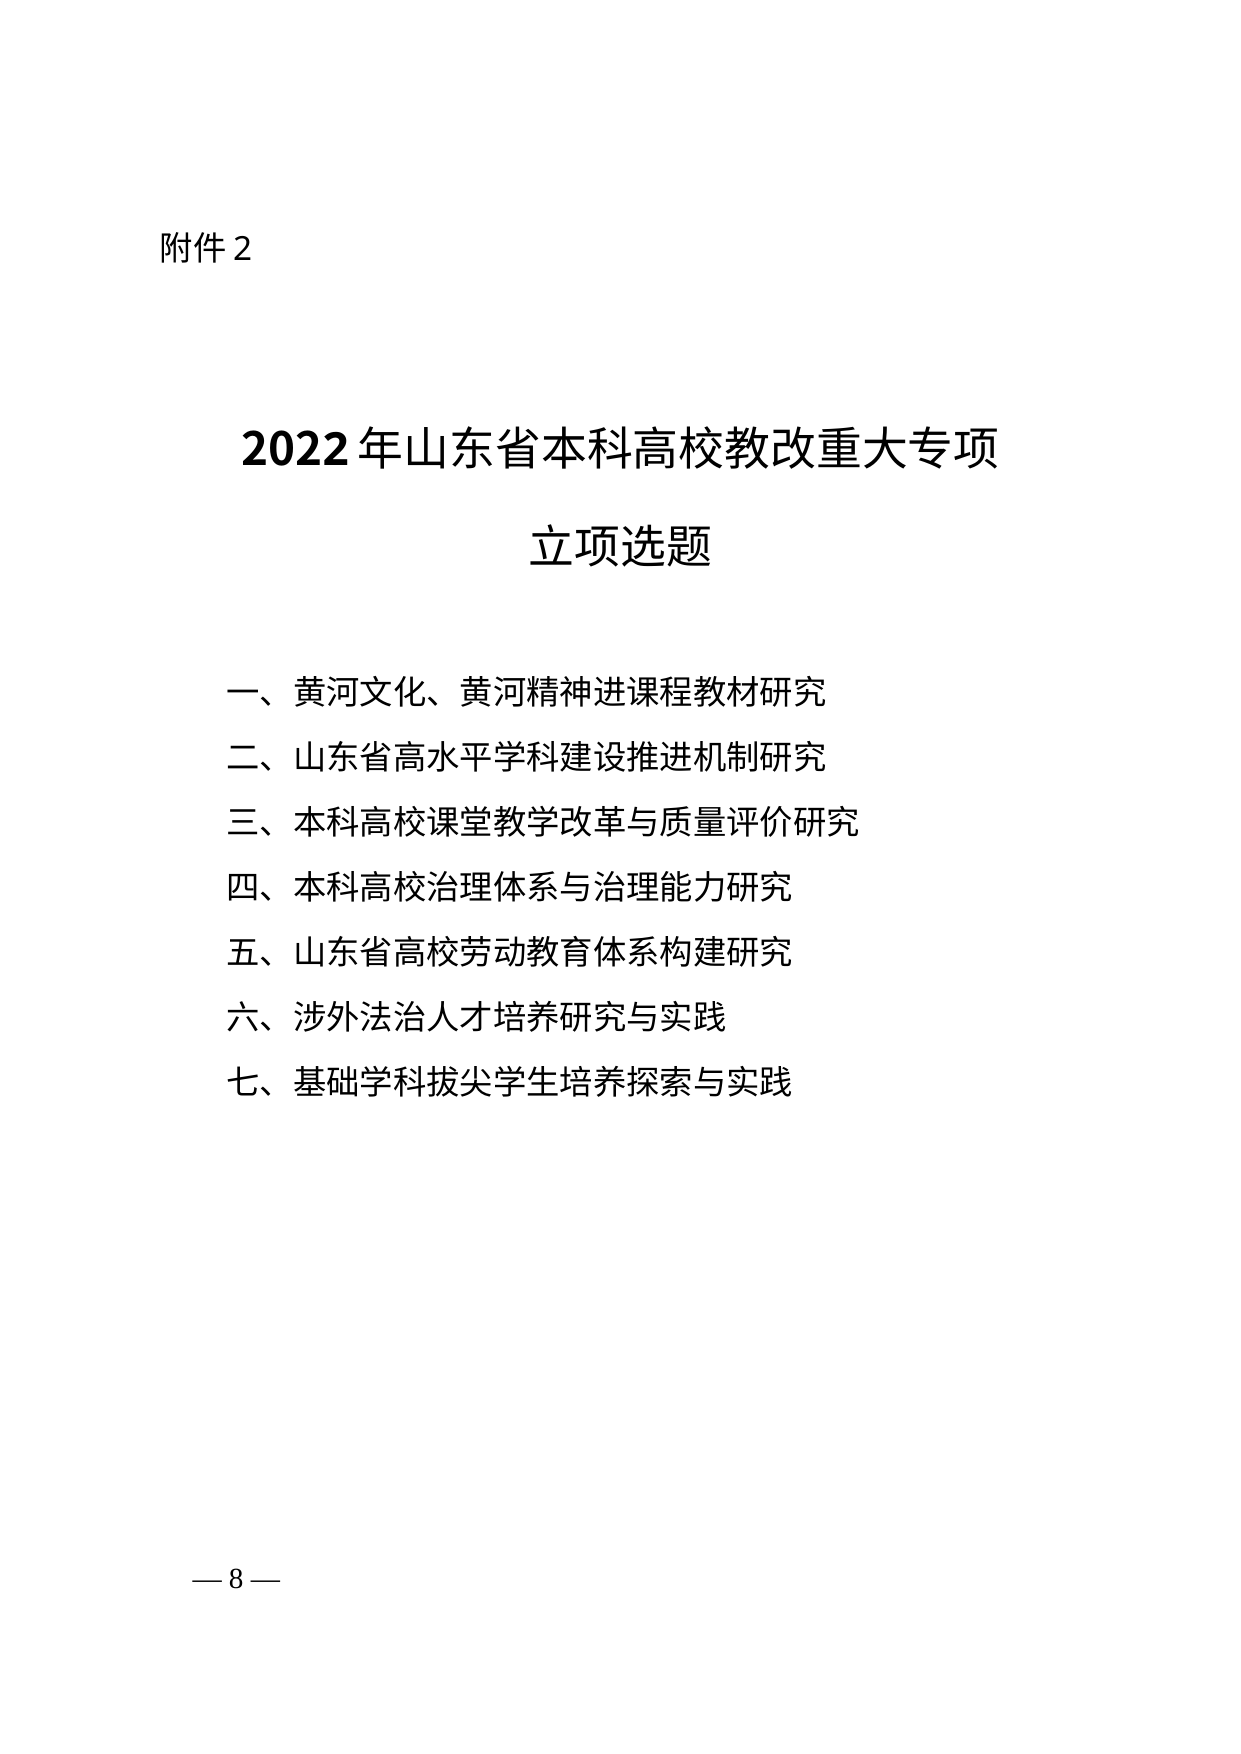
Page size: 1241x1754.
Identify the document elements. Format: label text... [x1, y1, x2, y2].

text 三、本科高校课堂教学改革与质量评价研究 [159, 787, 1081, 852]
text 2022年山东省本科高校教改重大专项 [159, 397, 1081, 495]
text 七、基础学科拔尖学生培养探索与实践 [159, 1047, 1081, 1112]
text 立项选题 [159, 495, 1081, 592]
text 五、山东省高校劳动教育体系构建研究 [159, 917, 1081, 982]
text 附件2 [159, 214, 1081, 279]
text 二、山东省高水平学科建设推进机制研究 [159, 722, 1081, 787]
text 一、黄河文化、黄河精神进课程教材研究 [159, 657, 1081, 722]
text 四、本科高校治理体系与治理能力研究 [159, 852, 1081, 917]
text 六、涉外法治人才培养研究与实践 [159, 982, 1081, 1047]
